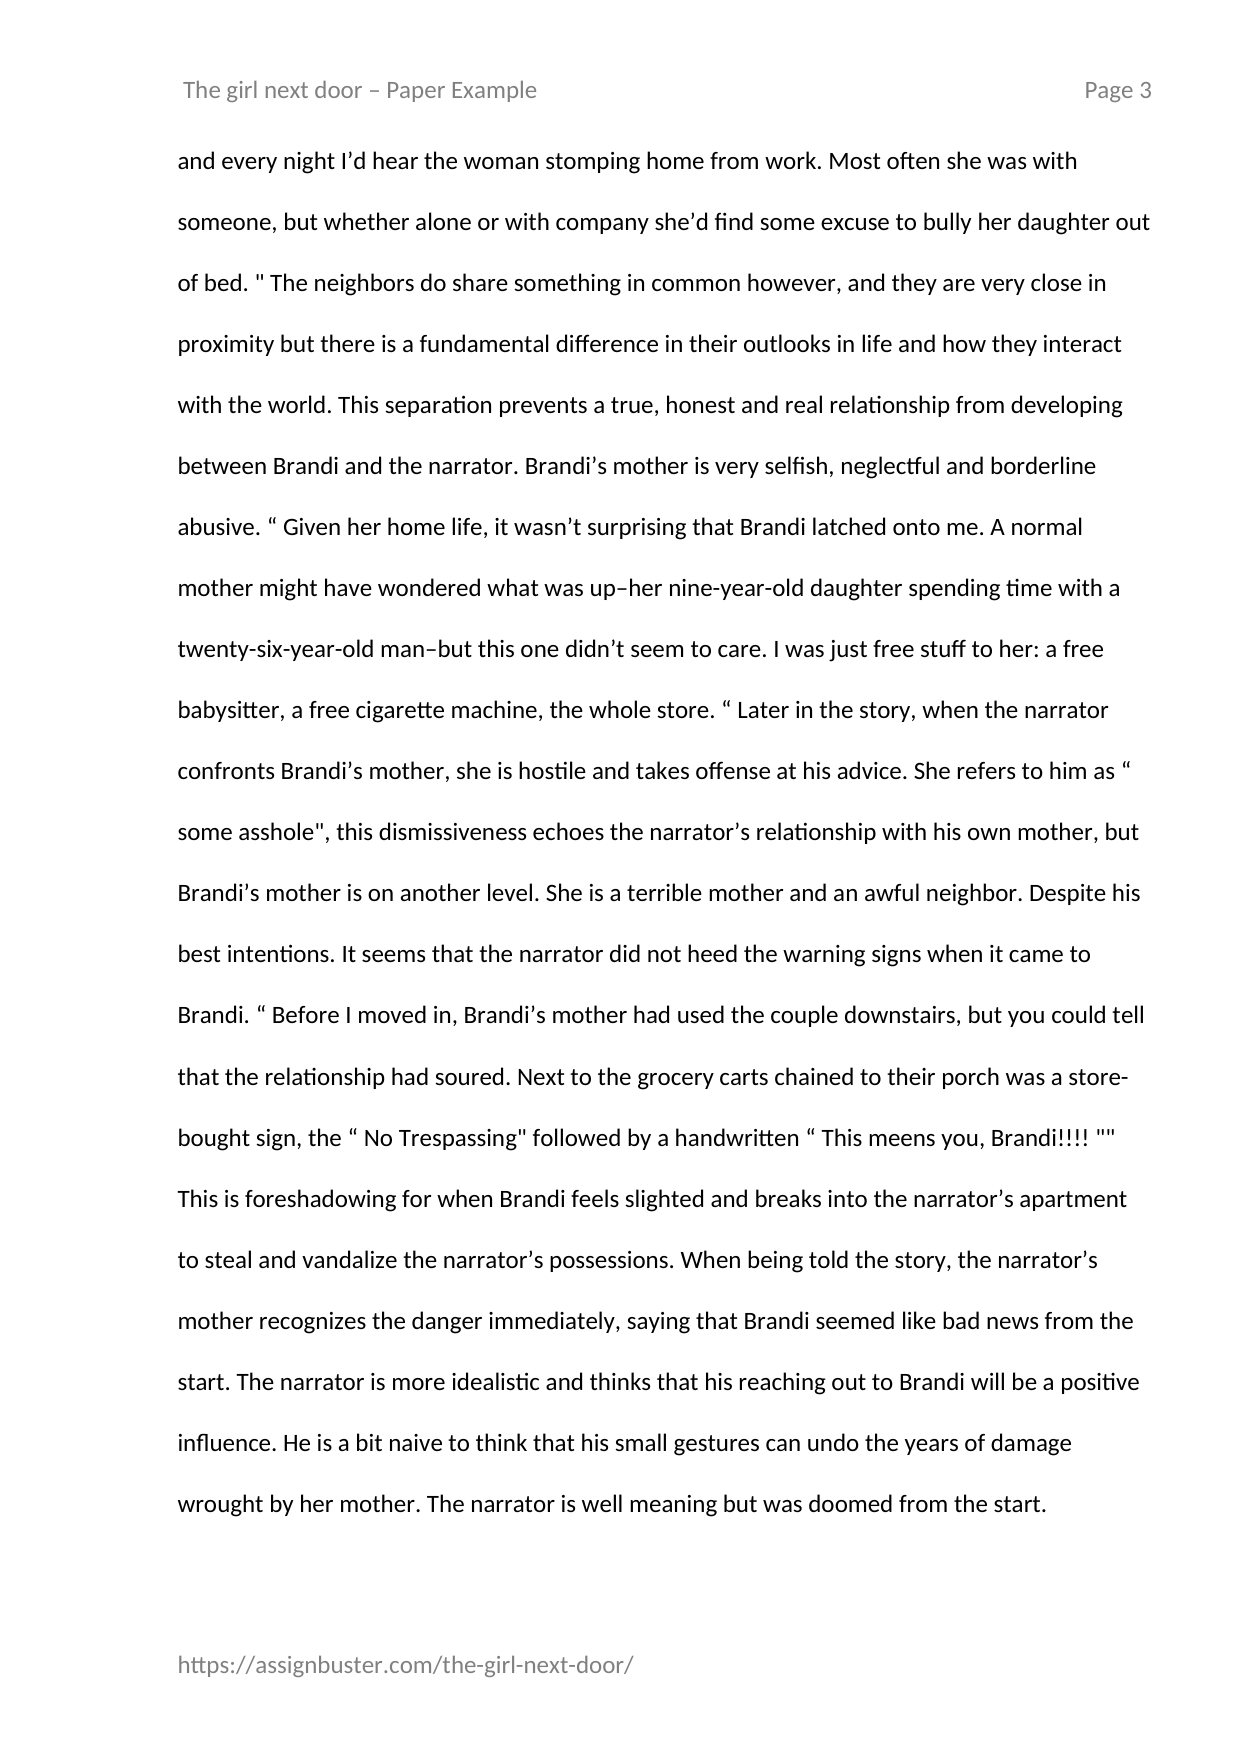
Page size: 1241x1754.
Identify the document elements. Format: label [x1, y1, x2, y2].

text [177, 145, 1152, 1518]
